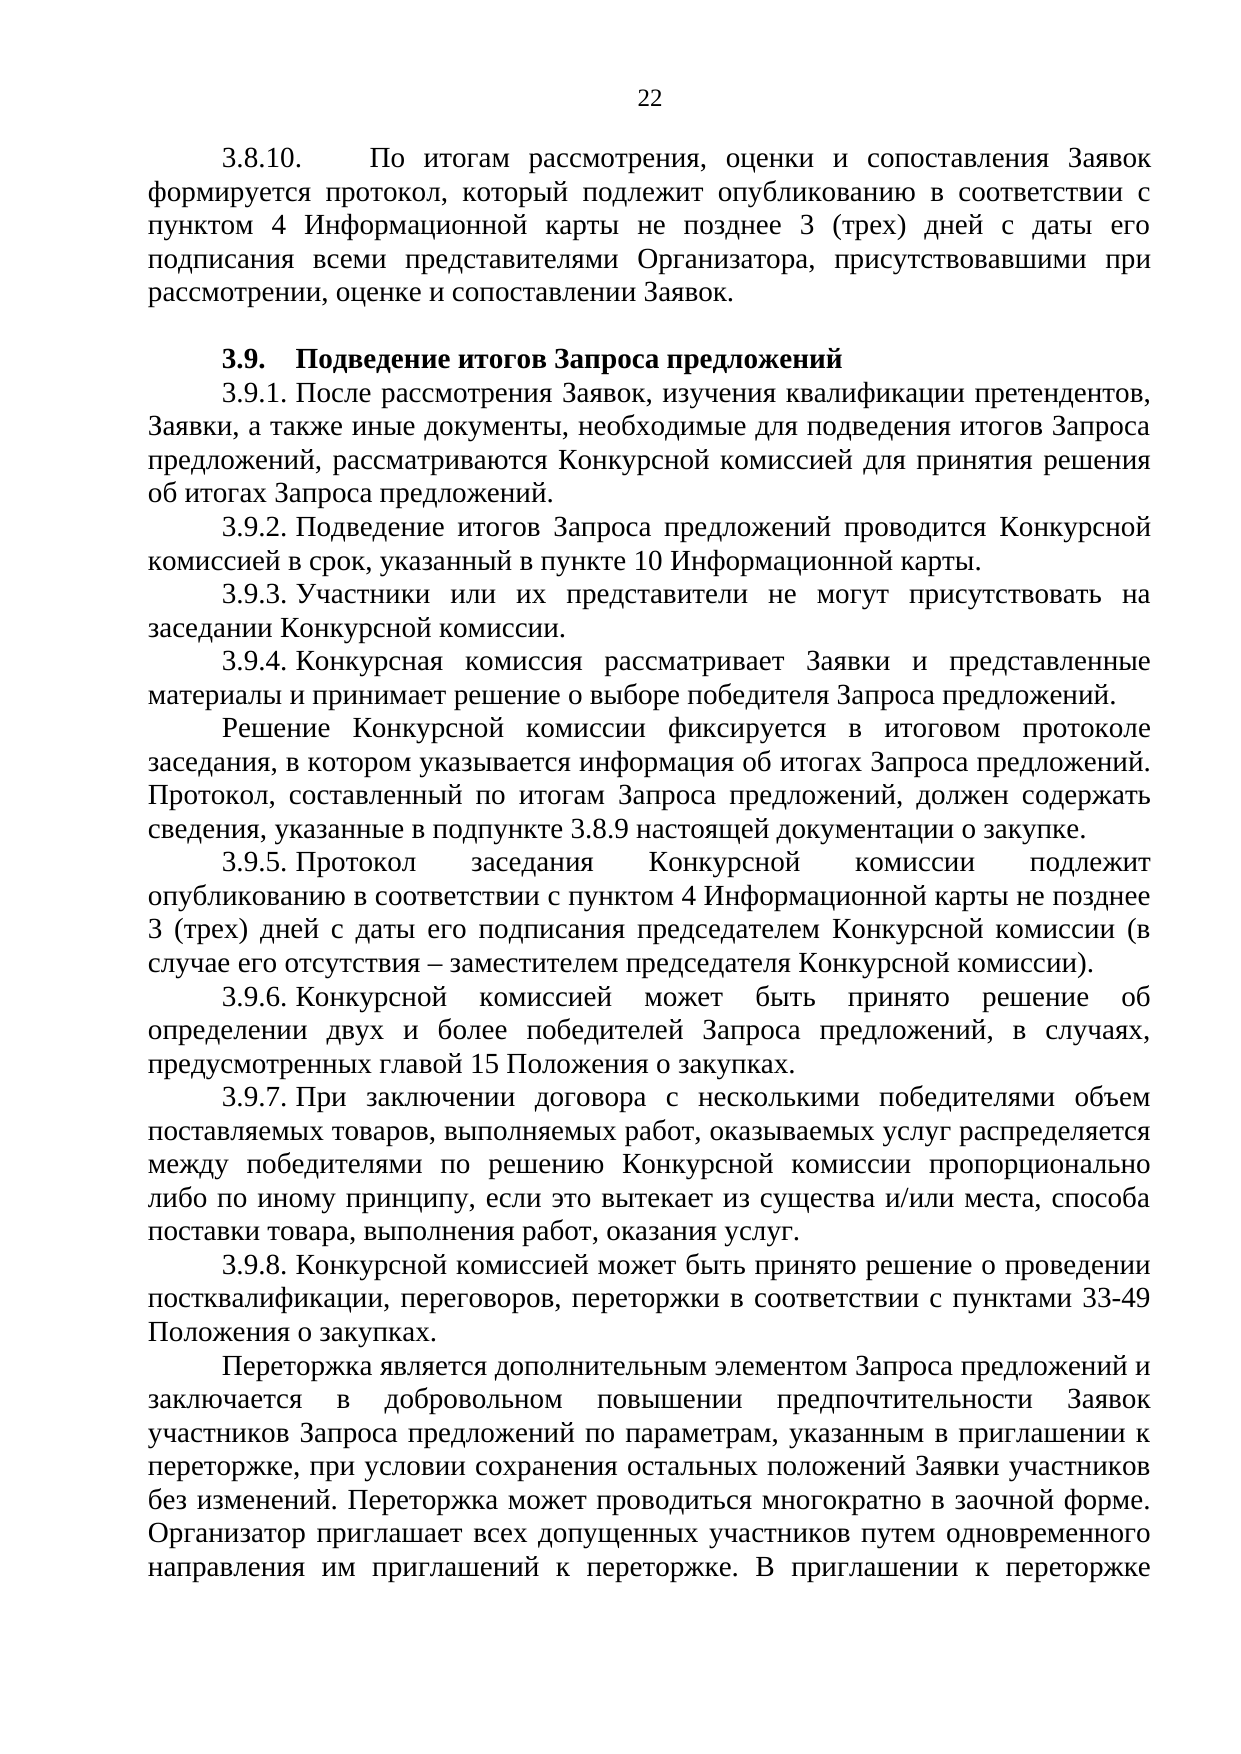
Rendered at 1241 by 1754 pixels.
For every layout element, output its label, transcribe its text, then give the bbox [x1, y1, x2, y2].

list Участники или их представители не могут присутствовать на заседании Конкурсной комиссии. [148, 576, 1152, 643]
list Конкурсной комиссией может быть принято решение об определении двух и более победителей Запроса предложений, в случаях, предусмотренных главой 15 Положения о закупках. [148, 979, 1152, 1079]
list Подведение итогов Запроса предложений [148, 341, 1152, 375]
list Протокол заседания Конкурсной комиссии подлежит опубликованию в соответствии с пунктом 4 Информационной карты не позднее 3 (трех) дней с даты его подписания председателем Конкурсной комиссии (в случае его отсутствия – заместителем председателя Конкурсной комиссии). [148, 844, 1152, 979]
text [148, 1348, 1152, 1582]
list Конкурсной комиссией может быть принято решение о проведении постквалификации, переговоров, переторжки в соответствии с пунктами 33-49 Положения о закупках. [148, 1247, 1152, 1348]
list При заключении договора с несколькими победителями объем поставляемых товаров, выполняемых работ, оказываемых услуг распределяется между победителями по решению Конкурсной комиссии пропорционально либо по иному принципу, если это вытекает из существа и/или места, способа поставки товара, выполнения работ, оказания услуг. [148, 1079, 1152, 1247]
list По итогам рассмотрения, оценки и сопоставления Заявок формируется протокол, который подлежит опубликованию в соответствии с пунктом 4 Информационной карты не позднее 3 (трех) дней с даты его подписания всеми представителями Организатора, присутствовавшими при рассмотрении, оценке и сопоставлении Заявок. [148, 140, 1152, 308]
text Решение Конкурсной комиссии фиксируется в итоговом протоколе заседания, в котором указывается информация об итогах Запроса предложений. Протокол, составленный по итогам Запроса предложений, должен содержать сведения, указанные в подпункте 3.8.9 настоящей документации о закупке. [148, 710, 1152, 844]
list Конкурсная комиссия рассматривает Заявки и представленные материалы и принимает решение о выборе победителя Запроса предложений. [148, 643, 1152, 710]
list После рассмотрения Заявок, изучения квалификации претендентов, Заявки, а также иные документы, необходимые для подведения итогов Запроса предложений, рассматриваются Конкурсной комиссией для принятия решения об итогах Запроса предложений. [148, 375, 1152, 509]
list Подведение итогов Запроса предложений проводится Конкурсной комиссией в срок, указанный в пункте 10 Информационной карты. [148, 509, 1152, 576]
